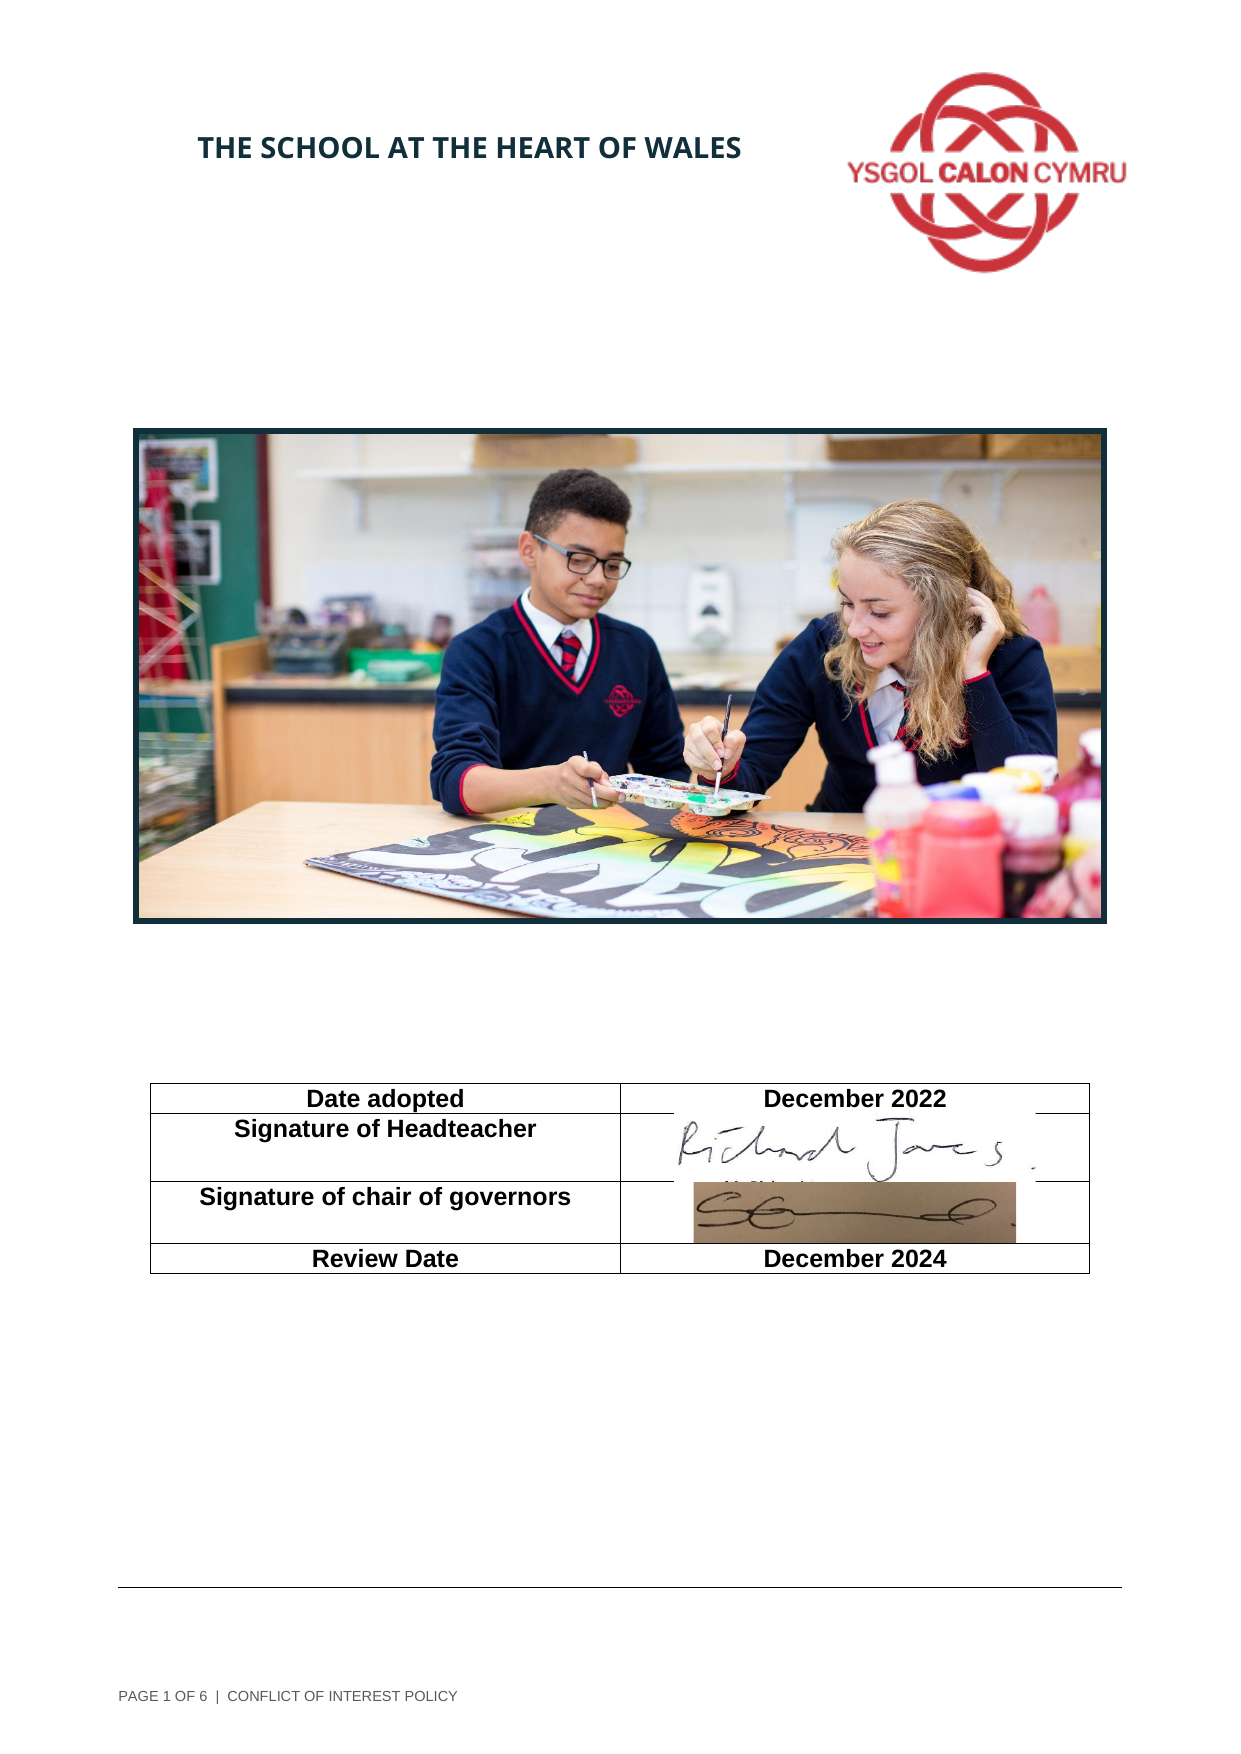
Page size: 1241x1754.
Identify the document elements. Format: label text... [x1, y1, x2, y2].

table_header Date adopted [151, 1084, 620, 1113]
picture [139, 434, 1101, 918]
table_cell December 2024 [621, 1244, 1089, 1272]
table_cell Signature of Headteacher [151, 1114, 620, 1181]
table_header THE SCHOOL AT THE HEART OF WALES [89, 55, 776, 288]
picture [674, 1113, 1036, 1243]
picture [828, 65, 1142, 278]
table_header [778, 55, 1151, 288]
table_header December 2022 [621, 1084, 1089, 1113]
table_cell Review Date [151, 1244, 620, 1272]
table_cell [621, 1182, 693, 1243]
table_cell [1036, 1114, 1089, 1181]
table_cell [621, 1114, 674, 1181]
table_cell Signature of chair of governors [151, 1182, 620, 1243]
table_cell [1017, 1182, 1089, 1243]
